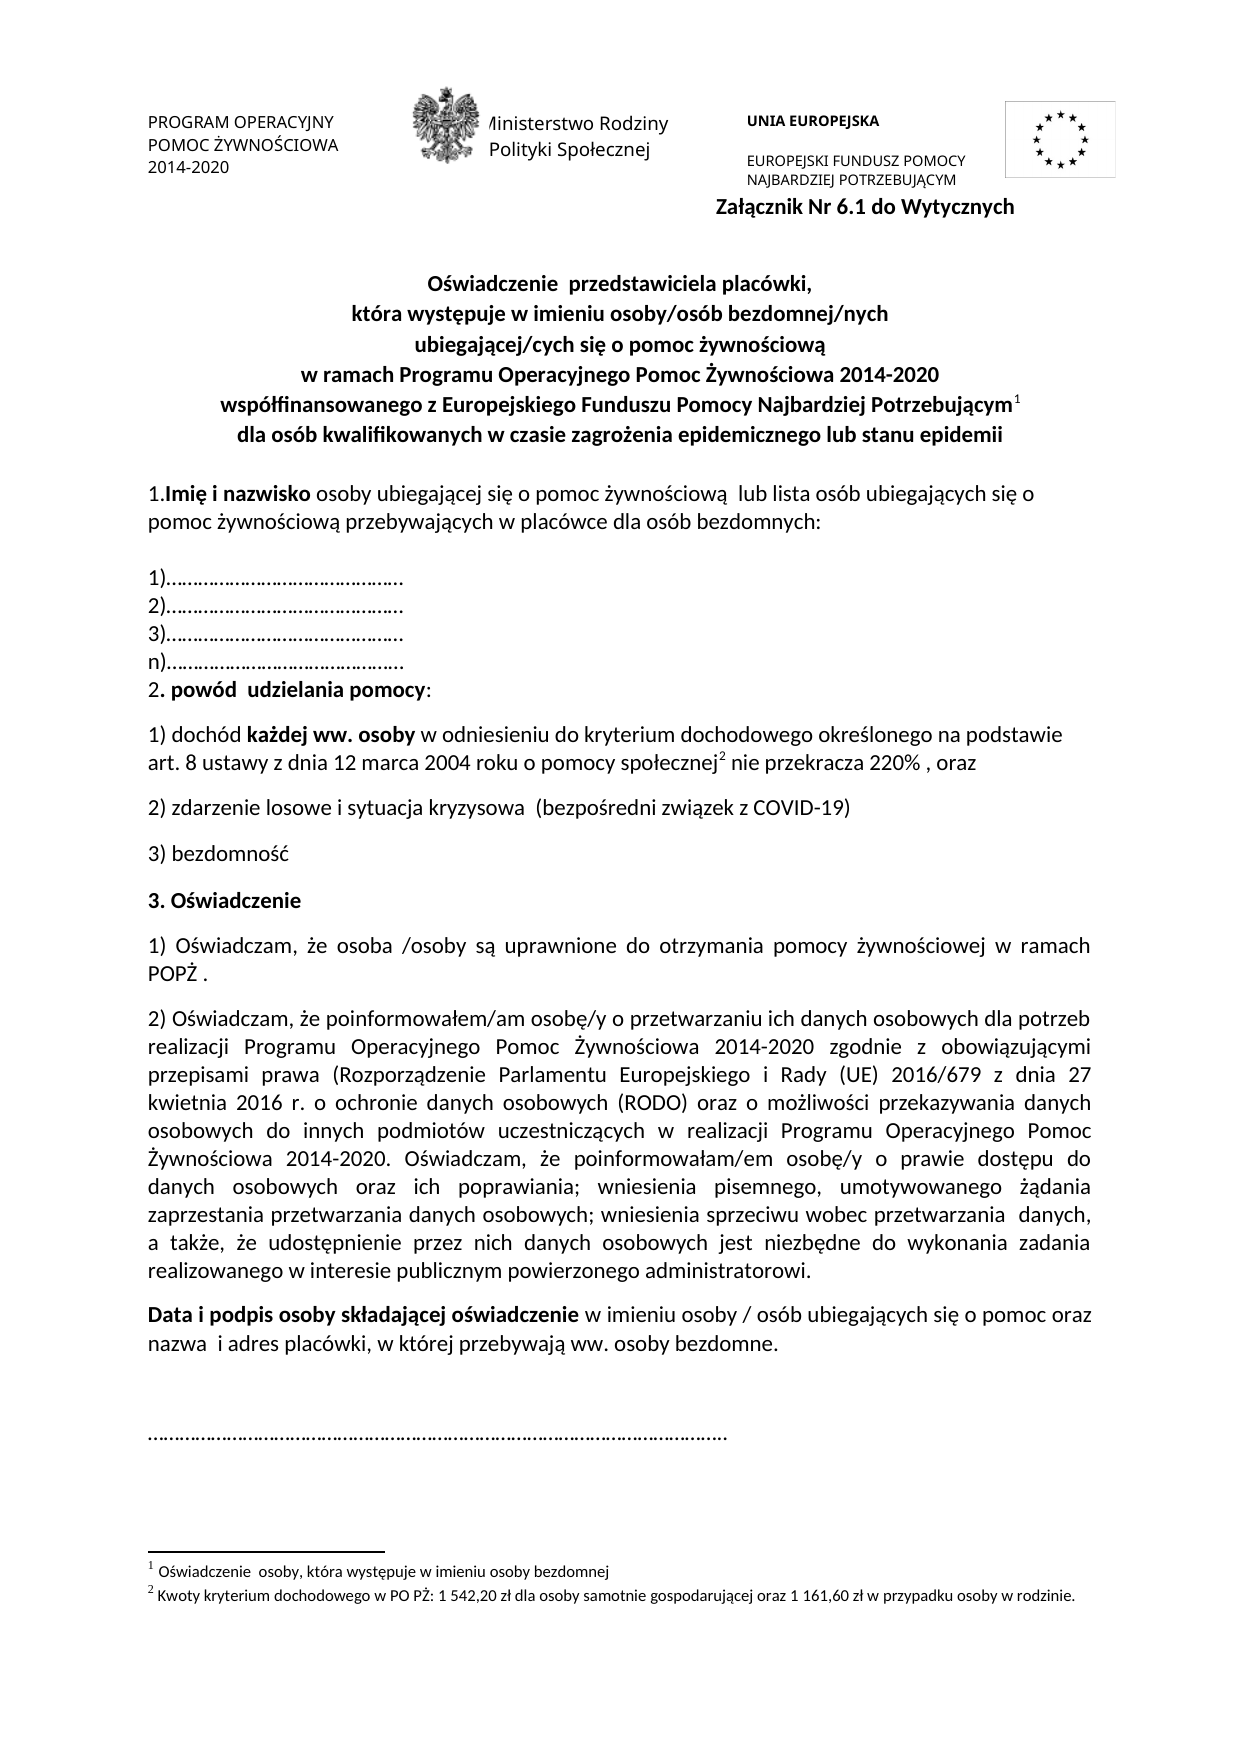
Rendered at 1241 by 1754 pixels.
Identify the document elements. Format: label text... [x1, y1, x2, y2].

text 1.Imię i nazwisko osoby ubiegającej się o pomoc żywnościową lub lista osób ubiegających się o pomoc żywnościową przebywających w placówce dla osób bezdomnych: [148, 479, 1093, 535]
text Oświadczenie przedstawiciela placówki, [148, 269, 1093, 297]
text 2) zdarzenie losowe i sytuacja kryzysowa (bezpośredni związek z COVID-19) [148, 793, 1093, 821]
picture [1005, 101, 1116, 178]
text ubiegającej/cych się o pomoc żywnościową [148, 330, 1093, 358]
text 3)……………………………………… [148, 619, 1093, 647]
text w ramach Programu Operacyjnego Pomoc Żywnościowa 2014-2020 [148, 360, 1093, 388]
text 1) Oświadczam, że osoba /osoby są uprawnione do otrzymania pomocy żywnościowej w ramach POPŻ . [148, 931, 1093, 987]
text 3) bezdomność [148, 839, 1093, 867]
text dla osób kwalifikowanych w czasie zagrożenia epidemicznego lub stanu epidemii [148, 420, 1093, 448]
text 3. Oświadczenie [148, 886, 1093, 914]
text ……………………………………………………………………………………………….. [148, 1418, 1093, 1446]
text 2. powód udzielania pomocy: [148, 675, 1093, 703]
text 2)……………………………………… [148, 591, 1093, 619]
text Data i podpis osoby składającej oświadczenie w imieniu osoby / osób ubiegających się o pomoc oraz nazwa i adres placówki, w której przebywają ww. osoby bezdomne. [148, 1301, 1093, 1357]
text Załącznik Nr 6.1 do Wytycznych [148, 148, 1015, 220]
text 2) Oświadczam, że poinformowałem/am osobę/y o przetwarzaniu ich danych osobowych dla potrzeb realizacji Programu Operacyjnego Pomoc Żywnościowa 2014-2020 zgodnie z obowiązującymi przepisami prawa (Rozporządzenie Parlamentu Europejskiego i Rady (UE) 2016/679 z dnia 27 kwietnia 2016 r. o ochronie danych osobowych (RODO) oraz o możliwości przekazywania danych osobowych do innych podmiotów uczestniczących w realizacji Programu Operacyjnego Pomoc Żywnościowa 2014-2020. Oświadczam, że poinformowałam/em osobę/y o prawie dostępu do danych osobowych oraz ich poprawiania; wniesienia pisemnego, umotywowanego żądania zaprzestania przetwarzania danych osobowych; wniesienia sprzeciwu wobec przetwarzania danych, a także, że udostępnienie przez nich danych osobowych jest niezbędne do wykonania zadania realizowanego w interesie publicznym powierzonego administratorowi. [148, 1004, 1093, 1284]
text 1)……………………………………… [148, 563, 1093, 591]
text która występuje w imieniu osoby/osób bezdomnej/nych [148, 299, 1093, 328]
text współfinansowanego z Europejskiego Funduszu Pomocy Najbardziej Potrzebującym [148, 390, 1093, 418]
text 1) dochód każdej ww. osoby w odniesieniu do kryterium dochodowego określonego na podstawie art. 8 ustawy z dnia 12 marca 2004 roku o pomocy społecznej nie przekracza 220% , oraz [148, 720, 1093, 776]
text n)……………………………………… [148, 647, 1093, 675]
